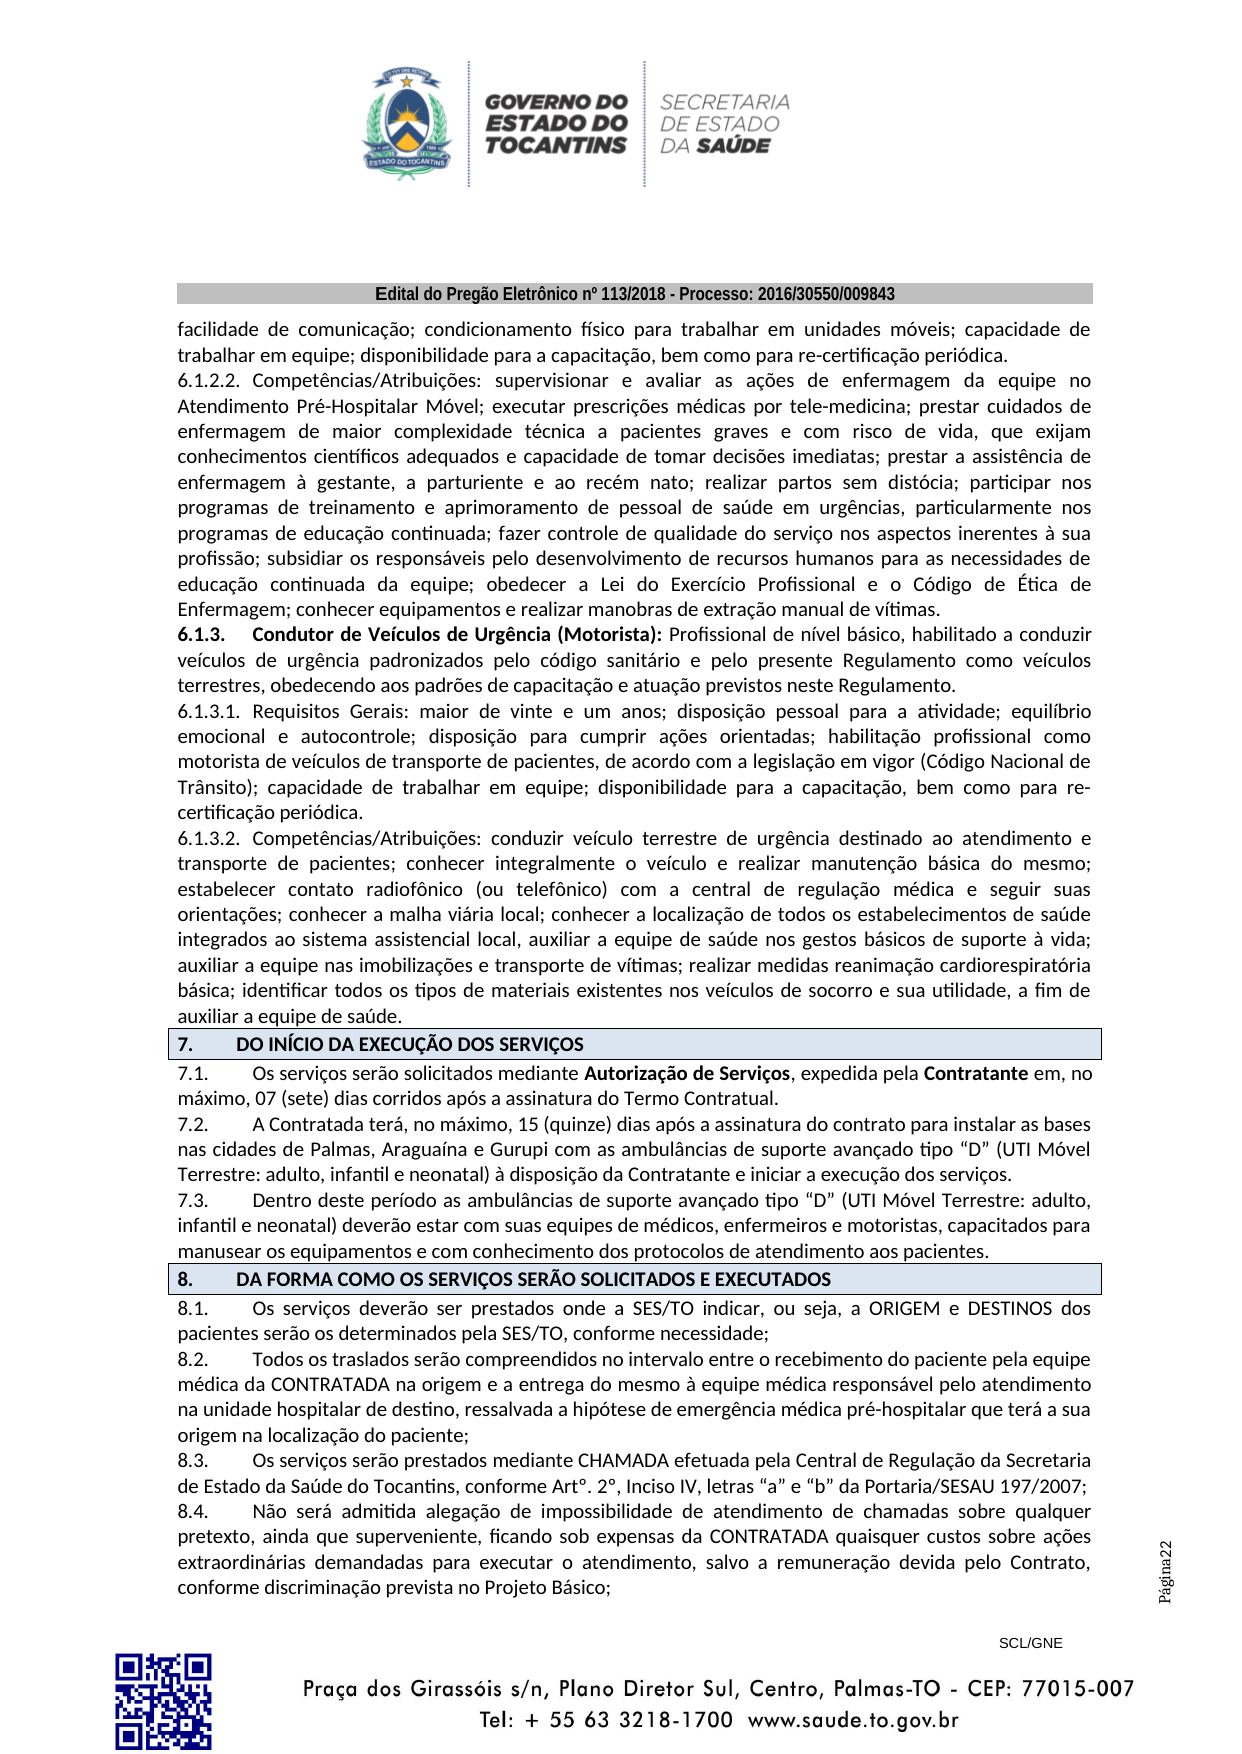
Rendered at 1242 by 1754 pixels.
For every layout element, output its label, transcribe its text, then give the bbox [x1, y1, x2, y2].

list Não será admitida alegação de impossibilidade de atendimento de chamadas sobre qualquer pretexto, ainda que superveniente, ficando sob expensas da CONTRATADA quaisquer custos sobre ações extraordinárias demandadas para executar o atendimento, salvo a remuneração devida pelo Contrato, conforme discriminação prevista no Projeto Básico; [177, 1498, 1093, 1600]
list Os serviços deverão ser prestados onde a SES/TO indicar, ou seja, a ORIGEM e DESTINOS dos pacientes serão os determinados pela SES/TO, conforme necessidade; [177, 1295, 1093, 1346]
list Competências/Atribuições: conduzir veículo terrestre de urgência destinado ao atendimento e transporte de pacientes; conhecer integralmente o veículo e realizar manutenção básica do mesmo; estabelecer contato radiofônico (ou telefônico) com a central de regulação médica e seguir suas orientações; conhecer a malha viária local; conhecer a localização de todos os estabelecimentos de saúde integrados ao sistema assistencial local, auxiliar a equipe de saúde nos gestos básicos de suporte à vida; auxiliar a equipe nas imobilizações e transporte de vítimas; realizar medidas reanimação cardiorespiratória básica; identificar todos os tipos de materiais existentes nos veículos de socorro e sua utilidade, a fim de auxiliar a equipe de saúde. [177, 825, 1093, 1028]
list Os serviços serão solicitados mediante Autorização de Serviços, expedida pela Contratante em, no máximo, 07 (sete) dias corridos após a assinatura do Termo Contratual. [177, 1060, 1093, 1111]
list Condutor de Veículos de Urgência (Motorista): Profissional de nível básico, habilitado a conduzir veículos de urgência padronizados pelo código sanitário e pelo presente Regulamento como veículos terrestres, obedecendo aos padrões de capacitação e atuação previstos neste Regulamento. [177, 622, 1093, 698]
list Os serviços serão prestados mediante CHAMADA efetuada pela Central de Regulação da Secretaria de Estado da Saúde do Tocantins, conforme Artº. 2º, Inciso IV, letras “a” e “b” da Portaria/SESAU 197/2007; [177, 1447, 1093, 1498]
list Todos os traslados serão compreendidos no intervalo entre o recebimento do paciente pela equipe médica da CONTRATADA na origem e a entrega do mesmo à equipe médica responsável pelo atendimento na unidade hospitalar de destino, ressalvada a hipótese de emergência médica pré-hospitalar que terá a sua origem na localização do paciente; [177, 1346, 1093, 1447]
list DO INÍCIO DA EXECUÇÃO DOS SERVIÇOS [169, 1029, 1101, 1059]
picture [177, 59, 980, 189]
list A Contratada terá, no máximo, 15 (quinze) dias após a assinatura do contrato para instalar as bases nas cidades de Palmas, Araguaína e Gurupi com as ambulâncias de suporte avançado tipo “D” (UTI Móvel Terrestre: adulto, infantil e neonatal) à disposição da Contratante e iniciar a execução dos serviços. [177, 1111, 1093, 1187]
picture [111, 1649, 1134, 1754]
list Requisitos Gerais: maior de vinte e um anos; disposição pessoal para a atividade; equilíbrio emocional e autocontrole; disposição para cumprir ações orientadas; habilitação profissional como motorista de veículos de transporte de pacientes, de acordo com a legislação em vigor (Código Nacional de Trânsito); capacidade de trabalhar em equipe; disponibilidade para a capacitação, bem como para re-certificação periódica. [177, 698, 1093, 825]
list DA FORMA COMO OS SERVIÇOS SERÃO SOLICITADOS E EXECUTADOS [169, 1264, 1101, 1294]
list Competências/Atribuições: supervisionar e avaliar as ações de enfermagem da equipe no Atendimento Pré-Hospitalar Móvel; executar prescrições médicas por tele-medicina; prestar cuidados de enfermagem de maior complexidade técnica a pacientes graves e com risco de vida, que exijam conhecimentos científicos adequados e capacidade de tomar decisões imediatas; prestar a assistência de enfermagem à gestante, a parturiente e ao recém nato; realizar partos sem distócia; participar nos programas de treinamento e aprimoramento de pessoal de saúde em urgências, particularmente nos programas de educação continuada; fazer controle de qualidade do serviço nos aspectos inerentes à sua profissão; subsidiar os responsáveis pelo desenvolvimento de recursos humanos para as necessidades de educação continuada da equipe; obedecer a Lei do Exercício Profissional e o Código de Ética de Enfermagem; conhecer equipamentos e realizar manobras de extração manual de vítimas. [177, 367, 1093, 622]
list Dentro deste período as ambulâncias de suporte avançado tipo “D” (UTI Móvel Terrestre: adulto, infantil e neonatal) deverão estar com suas equipes de médicos, enfermeiros e motoristas, capacitados para manusear os equipamentos e com conhecimento dos protocolos de atendimento aos pacientes. [177, 1187, 1093, 1263]
